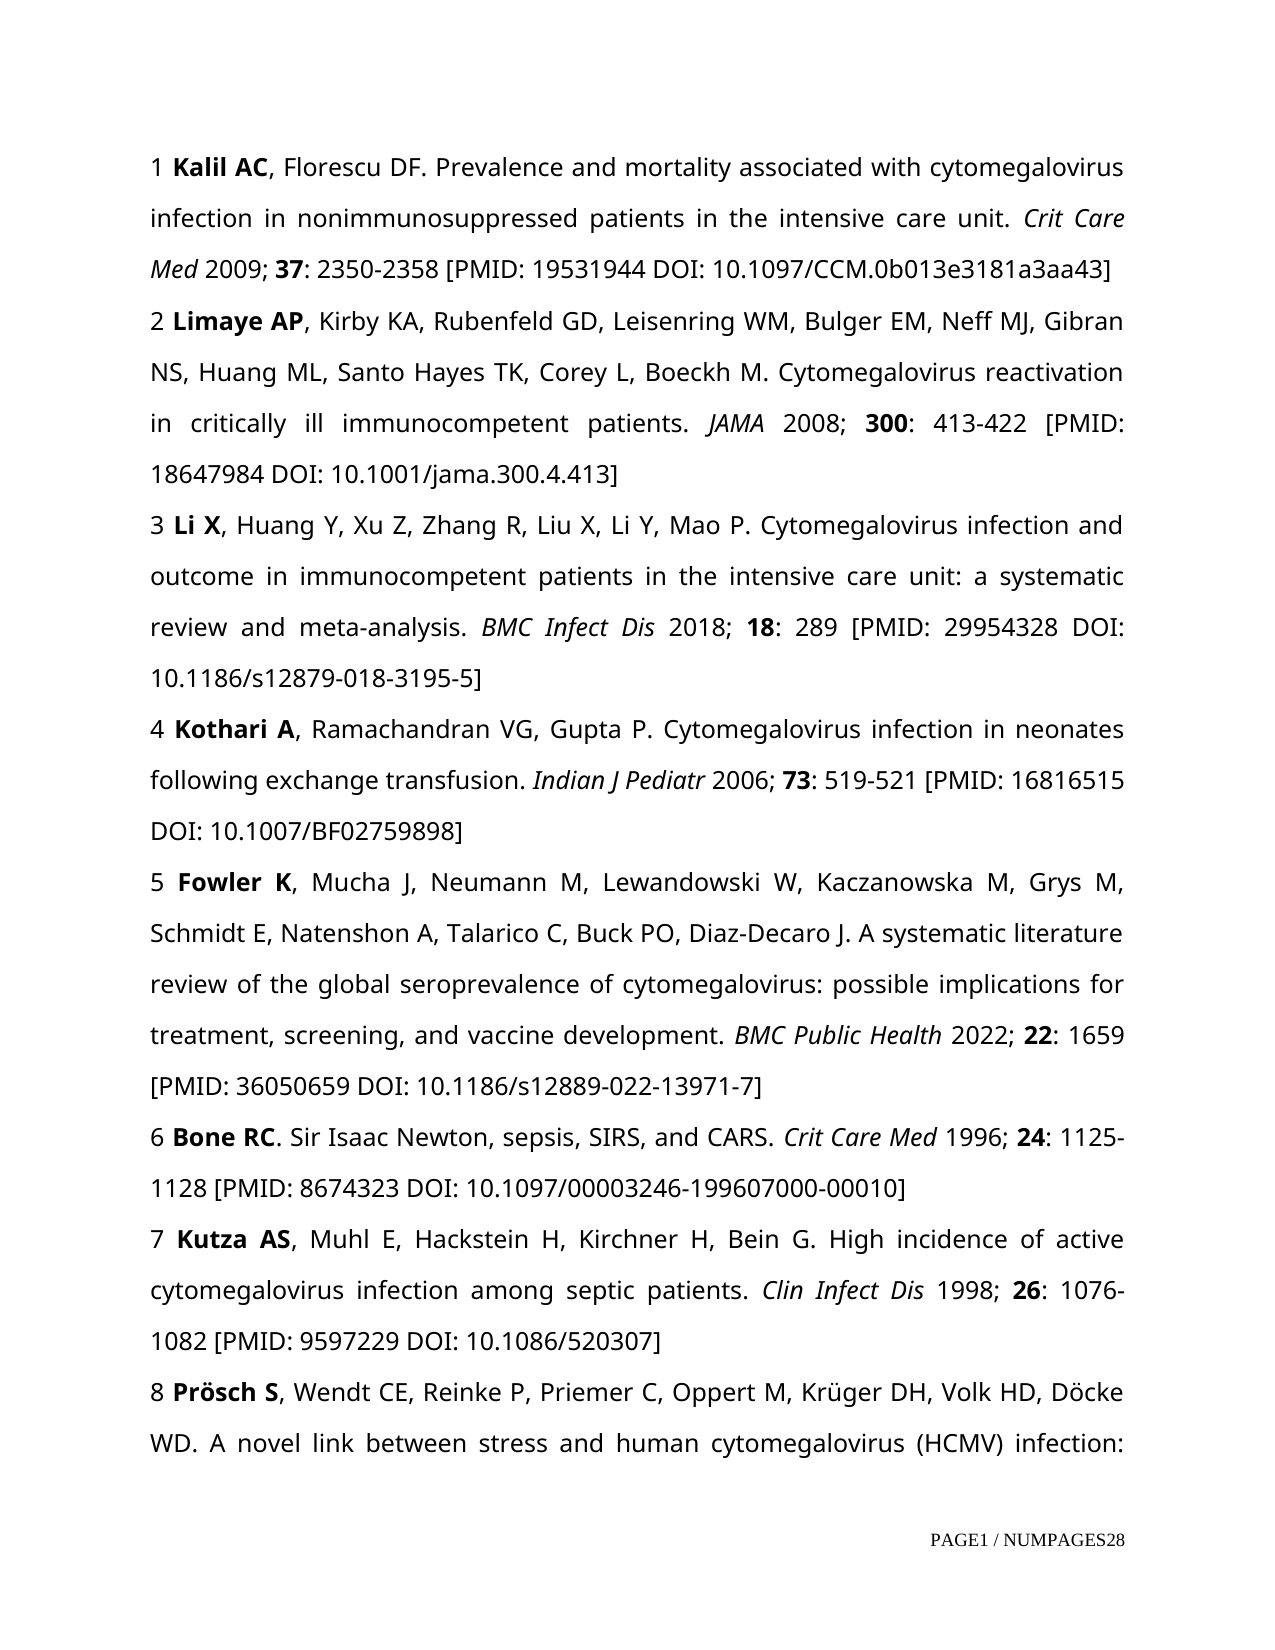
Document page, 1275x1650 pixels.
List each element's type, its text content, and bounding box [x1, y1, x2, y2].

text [150, 1375, 1125, 1460]
text 4 Kothari A, Ramachandran VG, Gupta P. Cytomegalovirus infection in neonates following exchange transfusion. Indian J Pediatr 2006; 73: 519-521 [PMID: 16816515 DOI: 10.1007/BF02759898] [150, 711, 1125, 848]
text 5 Fowler K, Mucha J, Neumann M, Lewandowski W, Kaczanowska M, Grys M, Schmidt E, Natenshon A, Talarico C, Buck PO, Diaz-Decaro J. A systematic literature review of the global seroprevalence of cytomegalovirus: possible implications for treatment, screening, and vaccine development. BMC Public Health 2022; 22: 1659 [PMID: 36050659 DOI: 10.1186/s12889-022-13971-7] [150, 864, 1125, 1103]
text 3 Li X, Huang Y, Xu Z, Zhang R, Liu X, Li Y, Mao P. Cytomegalovirus infection and outcome in immunocompetent patients in the intensive care unit: a systematic review and meta-analysis. BMC Infect Dis 2018; 18: 289 [PMID: 29954328 DOI: 10.1186/s12879-018-3195-5] [150, 507, 1125, 694]
text 6 Bone RC. Sir Isaac Newton, sepsis, SIRS, and CARS. Crit Care Med 1996; 24: 1125-1128 [PMID: 8674323 DOI: 10.1097/00003246-199607000-00010] [150, 1120, 1125, 1205]
text 2 Limaye AP, Kirby KA, Rubenfeld GD, Leisenring WM, Bulger EM, Neff MJ, Gibran NS, Huang ML, Santo Hayes TK, Corey L, Boeckh M. Cytomegalovirus reactivation in critically ill immunocompetent patients. JAMA 2008; 300: 413-422 [PMID: 18647984 DOI: 10.1001/jama.300.4.413] [150, 303, 1125, 490]
text 7 Kutza AS, Muhl E, Hackstein H, Kirchner H, Bein G. High incidence of active cytomegalovirus infection among septic patients. Clin Infect Dis 1998; 26: 1076-1082 [PMID: 9597229 DOI: 10.1086/520307] [150, 1222, 1125, 1358]
text 1 Kalil AC, Florescu DF. Prevalence and mortality associated with cytomegalovirus infection in nonimmunosuppressed patients in the intensive care unit. Crit Care Med 2009; 37: 2350-2358 [PMID: 19531944 DOI: 10.1097/CCM.0b013e3181a3aa43] [150, 150, 1125, 286]
